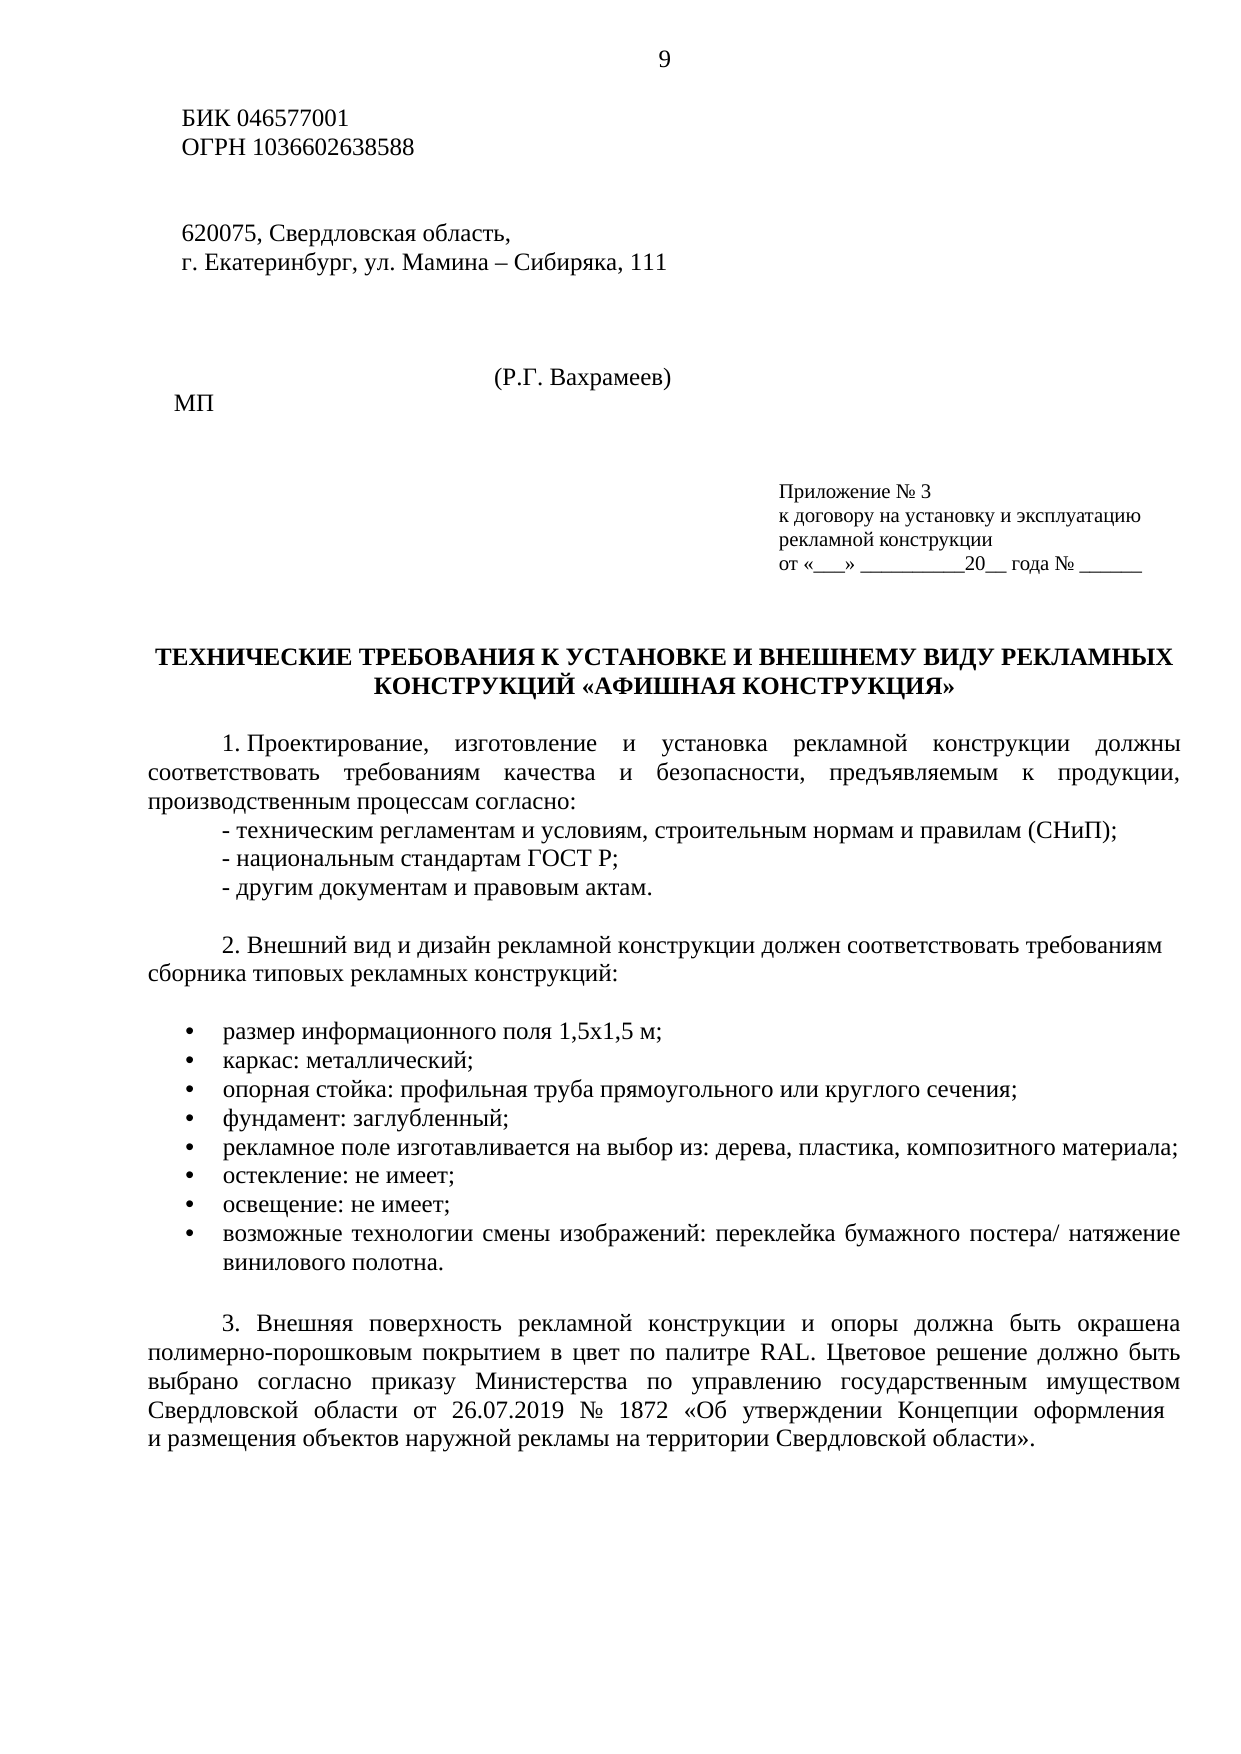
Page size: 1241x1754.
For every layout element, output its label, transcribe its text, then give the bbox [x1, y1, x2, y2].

list каркас: металлический; [185, 1045, 1181, 1074]
list освещение: не имеет; [185, 1189, 1181, 1218]
text ТЕХНИЧЕСКИЕ ТРЕБОВАНИЯ К УСТАНОВКЕ И ВНЕШНЕМУ ВИДУ РЕКЛАМНЫХ КОНСТРУКЦИЙ «АФИШНАЯ КОНСТРУКЦИЯ» [148, 642, 1181, 700]
table_header [148, 104, 1240, 441]
list возможные технологии смены изображений: переклейка бумажного постера/ натяжение винилового полотна. [185, 1218, 1181, 1276]
list размер информационного поля 1,5х1,5 м; [185, 1016, 1181, 1045]
text 3. Внешняя поверхность рекламной конструкции и опоры должна быть окрашена полимерно-порошковым покрытием в цвет по палитре RAL. Цветовое решение должно быть выбрано согласно приказу Министерства по управлению государственным имуществом Свердловской области от 26.07.2019 № 1872 «Об утверждении Концепции оформления и размещения объектов наружной рекламы на территории Свердловской области». [148, 1308, 1181, 1452]
list рекламное поле изготавливается на выбор из: дерева, пластика, композитного материала; [185, 1131, 1181, 1160]
text - другим документам и правовым актам. [148, 872, 1181, 901]
list 2. Внешний вид и дизайн рекламной конструкции должен соответствовать требованиям сборника типовых рекламных конструкций: [148, 930, 1181, 987]
list опорная стойка: профильная труба прямоугольного или круглого сечения; [185, 1074, 1181, 1103]
list фундамент: заглубленный; [185, 1103, 1181, 1131]
text 1. Проектирование, изготовление и установка рекламной конструкции должны соответствовать требованиям качества и безопасности, предъявляемым к продукции, производственным процессам согласно: [148, 728, 1181, 815]
text - национальным стандартам ГОСТ Р; [148, 843, 1181, 872]
list остекление: не имеет; [185, 1160, 1181, 1189]
text - техническим регламентам и условиям, строительным нормам и правилам (СНиП); [148, 815, 1181, 843]
